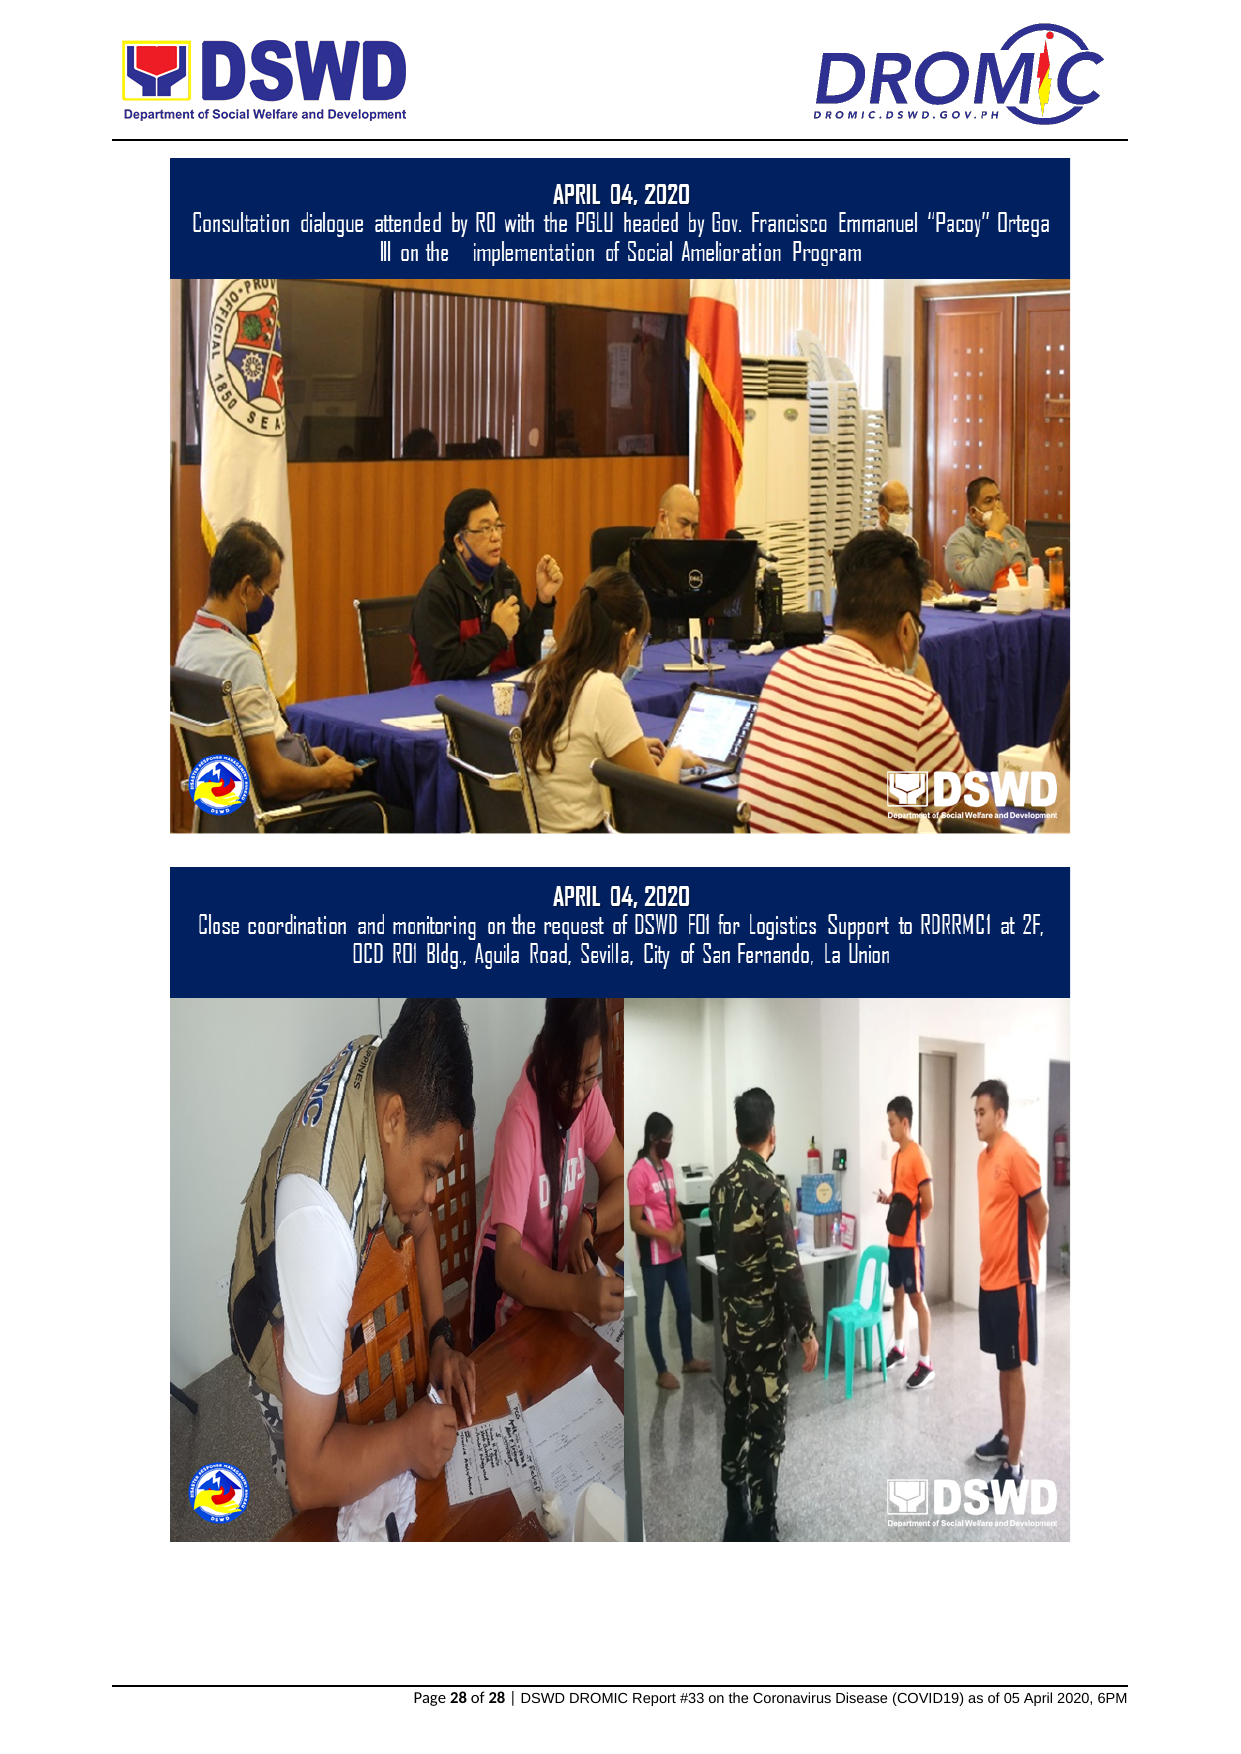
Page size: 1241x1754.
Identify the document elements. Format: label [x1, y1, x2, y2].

picture [112, 37, 417, 125]
picture [170, 867, 1071, 1542]
picture [781, 23, 1133, 125]
picture [170, 158, 1071, 834]
